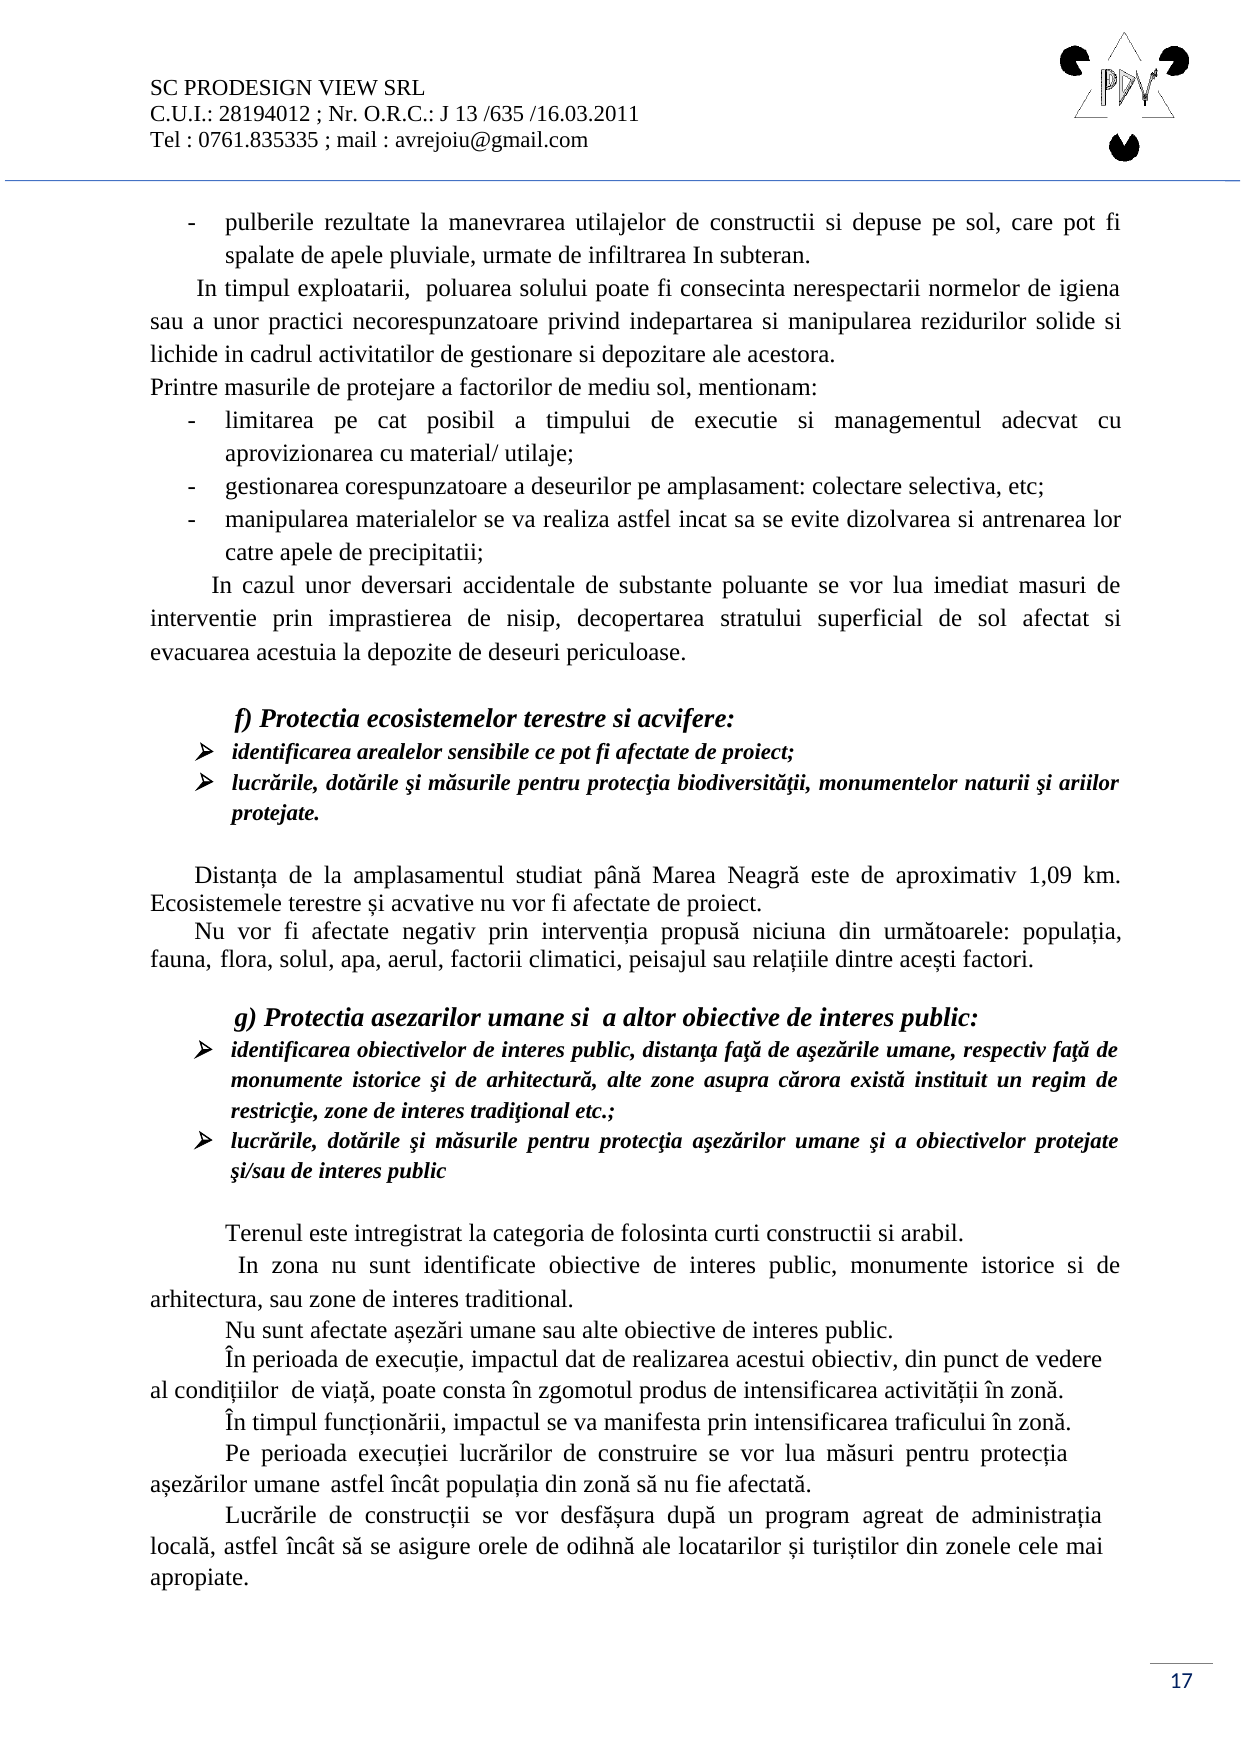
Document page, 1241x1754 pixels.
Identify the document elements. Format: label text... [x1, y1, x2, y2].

text Printre masurile de protejare a factorilor de mediu sol, mentionam: [150, 372, 1122, 401]
text Lucrările de construcții se vor desfășura după un program agreat de administrația locală, astfel încât să se asigure orele de odihnă ale locatarilor și turiștilor din zonele cele mai apropiate. [150, 1500, 1103, 1591]
picture [1059, 26, 1192, 164]
list pulberile rezultate la manevrarea utilajelor de constructii si depuse pe sol, care pot fi spalate de apele pluviale, urmate de infiltrarea In subteran. [187, 207, 1122, 269]
list limitarea pe cat posibil a timpului de executie si managementul adecvat cu aprovizionarea cu material/ utilaje; [187, 405, 1122, 467]
list identificarea arealelor sensibile ce pot fi afectate de proiect; [194, 738, 1122, 765]
list manipularea materialelor se va realiza astfel incat sa se evite dizolvarea si antrenarea lor catre apele de precipitatii; [187, 504, 1122, 566]
text În perioada de execuție, impactul dat de realizarea acestui obiectiv, din punct de vedere al condițiilor de viață, poate consta în zgomotul produs de intensificarea activității în zonă. [150, 1344, 1103, 1404]
list lucrările, dotările şi măsurile pentru protecţia biodiversităţii, monumentelor naturii şi ariilor protejate. [194, 768, 1122, 825]
text Pe perioada execuției lucrărilor de construire se vor lua măsuri pentru protecția așezărilor umane astfel încât populația din zonă să nu fie afectată. [150, 1438, 1069, 1497]
text Nu sunt afectate așezări umane sau alte obiective de interes public. [150, 1317, 1122, 1344]
text In timpul exploatarii, poluarea solului poate fi consecinta nerespectarii normelor de igiena sau a unor practici necorespunzatoare privind indepartarea si manipularea rezidurilor solide si lichide in cadrul activitatilor de gestionare si depozitare ale acestora. [150, 273, 1122, 368]
text Distanța de la amplasamentul studiat până Marea Neagră este de aproximativ 1,09 km. Ecosistemele terestre și acvative nu vor fi afectate de proiect. [150, 862, 1122, 917]
list lucrările, dotările şi măsurile pentru protecţia aşezărilor umane şi a obiectivelor protejate şi/sau de interes public [193, 1127, 1122, 1183]
text Nu vor fi afectate negativ prin intervenția propusă niciuna din următoarele: populația, fauna, flora, solul, apa, aerul, factorii climatici, peisajul sau relațiile dintre acești factori. [150, 917, 1122, 973]
text In cazul unor deversari accidentale de substante poluante se vor lua imediat masuri de interventie prin imprastierea de nisip, decopertarea stratului superficial de sol afectat si evacuarea acestuia la depozite de deseuri periculoase. [150, 571, 1122, 665]
list gestionarea corespunzatoare a deseurilor pe amplasament: colectare selectiva, etc; [187, 471, 1122, 500]
list g) Protectia asezarilor umane si a altor obiective de interes public: [234, 1001, 1122, 1032]
list identificarea obiectivelor de interes public, distanţa faţă de aşezările umane, respectiv faţă de monumente istorice şi de arhitectură, alte zone asupra cărora există instituit un regim de restricţie, zone de interes tradiţional etc.; [193, 1036, 1122, 1123]
list f) Protectia ecosistemelor terestre si acvifere: [234, 703, 1122, 734]
text In zona nu sunt identificate obiective de interes public, monumente istorice si de arhitectura, sau zone de interes traditional. [150, 1251, 1122, 1312]
text În timpul funcționării, impactul se va manifesta prin intensificarea traficului în zonă. [150, 1407, 1122, 1435]
text Terenul este intregistrat la categoria de folosinta curti constructii si arabil. [150, 1218, 1122, 1246]
